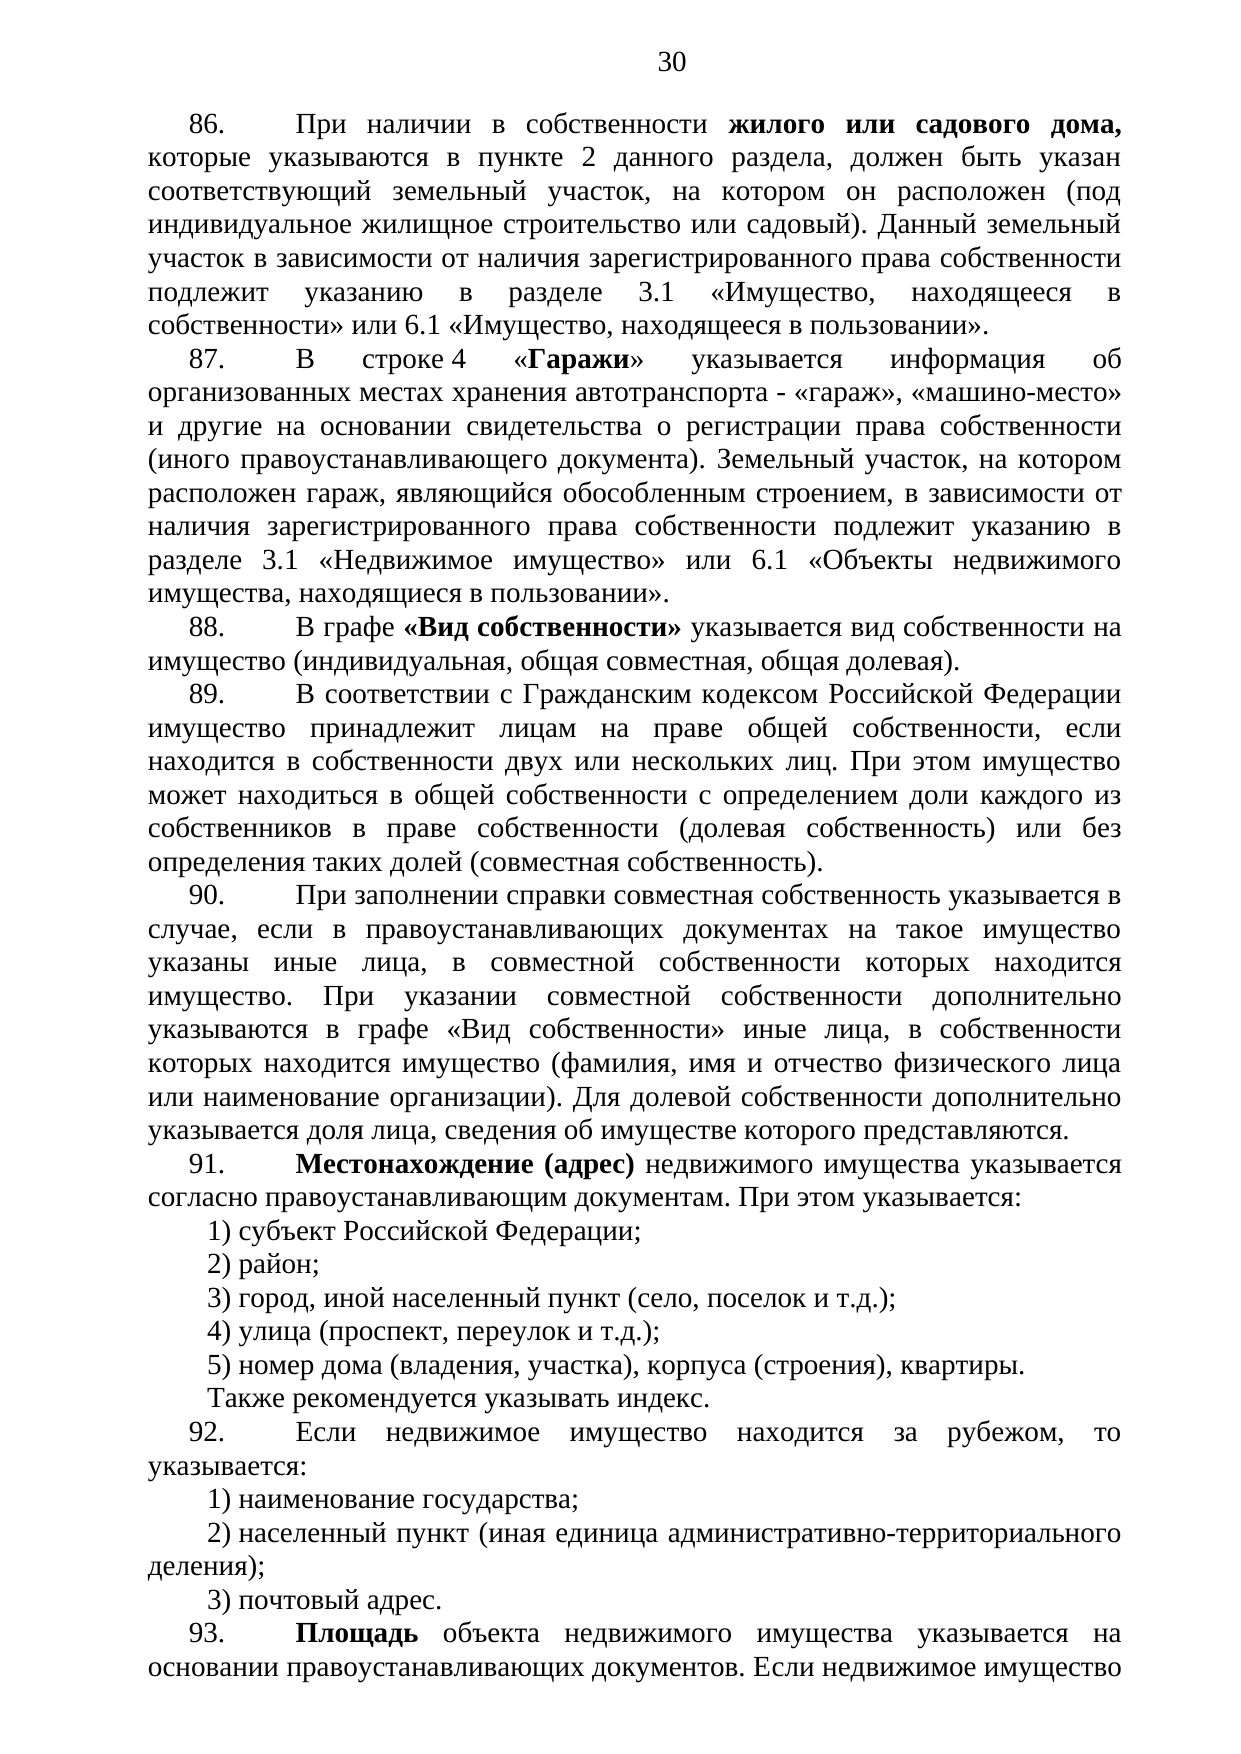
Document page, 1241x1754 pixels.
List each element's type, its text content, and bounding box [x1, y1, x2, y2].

text Также рекомендуется указывать индекс. [148, 1381, 1122, 1414]
list В графе «Вид собственности» указывается вид собственности на имущество (индивидуальная, общая совместная, общая долевая). [148, 609, 1122, 676]
text 1) наименование государства; [148, 1481, 1122, 1515]
text 5) номер дома (владения, участка), корпуса (строения), квартиры. [148, 1347, 1122, 1381]
text 2) район; [148, 1246, 1122, 1280]
list В строке 4 «Гаражи» указывается информация об организованных местах хранения автотранспорта - «гараж», «машино-место» и другие на основании свидетельства о регистрации права собственности (иного правоустанавливающего документа). Земельный участок, на котором расположен гараж, являющийся обособленным строением, в зависимости от наличия зарегистрированного права собственности подлежит указанию в разделе 3.1 «Недвижимое имущество» или 6.1 «Объекты недвижимого имущества, находящиеся в пользовании». [148, 475, 1122, 609]
text 3) город, иной населенный пункт (село, поселок и т.д.); [148, 1280, 1122, 1313]
list При заполнении справки совместная собственность указывается в случае, если в правоустанавливающих документах на такое имущество указаны иные лица, в совместной собственности которых находится имущество. При указании совместной собственности дополнительно указываются в графе «Вид собственности» иные лица, в собственности которых находится имущество (фамилия, имя и отчество физического лица или наименование организации). Для долевой собственности дополнительно указывается доля лица, сведения об имуществе которого представляются. [148, 877, 1122, 1146]
list Местонахождение (адрес) недвижимого имущества указывается согласно правоустанавливающим документам. При этом указывается: [148, 1146, 1122, 1213]
list В соответствии с Гражданским кодексом Российской Федерации имущество принадлежит лицам на праве общей собственности, если находится в собственности двух или нескольких лиц. При этом имущество может находиться в общей собственности с определением доли каждого из собственников в праве собственности (долевая собственность) или без определения таких долей (совместная собственность). [148, 676, 1122, 877]
text 3) почтовый адрес. [148, 1582, 1122, 1615]
list В строке 4 «Гаражи» указывается информация об организованных местах хранения автотранспорта - «гараж», «машино-место» и другие на основании свидетельства о регистрации права собственности (иного правоустанавливающего документа). Земельный участок, на котором расположен гараж, являющийся обособленным строением, в зависимости от наличия зарегистрированного права собственности подлежит указанию в разделе 3.1 «Недвижимое имущество» или 6.1 «Объекты недвижимого имущества, находящиеся в пользовании». [148, 341, 1122, 475]
list Если недвижимое имущество находится за рубежом, то указывается: [148, 1414, 1122, 1481]
text 4) улица (проспект, переулок и т.д.); [148, 1313, 1122, 1347]
list При наличии в собственности жилого или садового дома, которые указываются в пункте 2 данного раздела, должен быть указан соответствующий земельный участок, на котором он расположен (под индивидуальное жилищное строительство или садовый). Данный земельный участок в зависимости от наличия зарегистрированного права собственности подлежит указанию в разделе 3.1 «Имущество, находящееся в собственности» или 6.1 «Имущество, находящееся в пользовании». [148, 240, 1122, 341]
text 1) субъект Российской Федерации; [148, 1213, 1122, 1246]
text 2) населенный пункт (иная единица административно-территориального деления); [148, 1515, 1122, 1582]
list При наличии в собственности жилого или садового дома, которые указываются в пункте 2 данного раздела, должен быть указан соответствующий земельный участок, на котором он расположен (под индивидуальное жилищное строительство или садовый). Данный земельный участок в зависимости от наличия зарегистрированного права собственности подлежит указанию в разделе 3.1 «Имущество, находящееся в собственности» или 6.1 «Имущество, находящееся в пользовании». [148, 106, 1122, 140]
